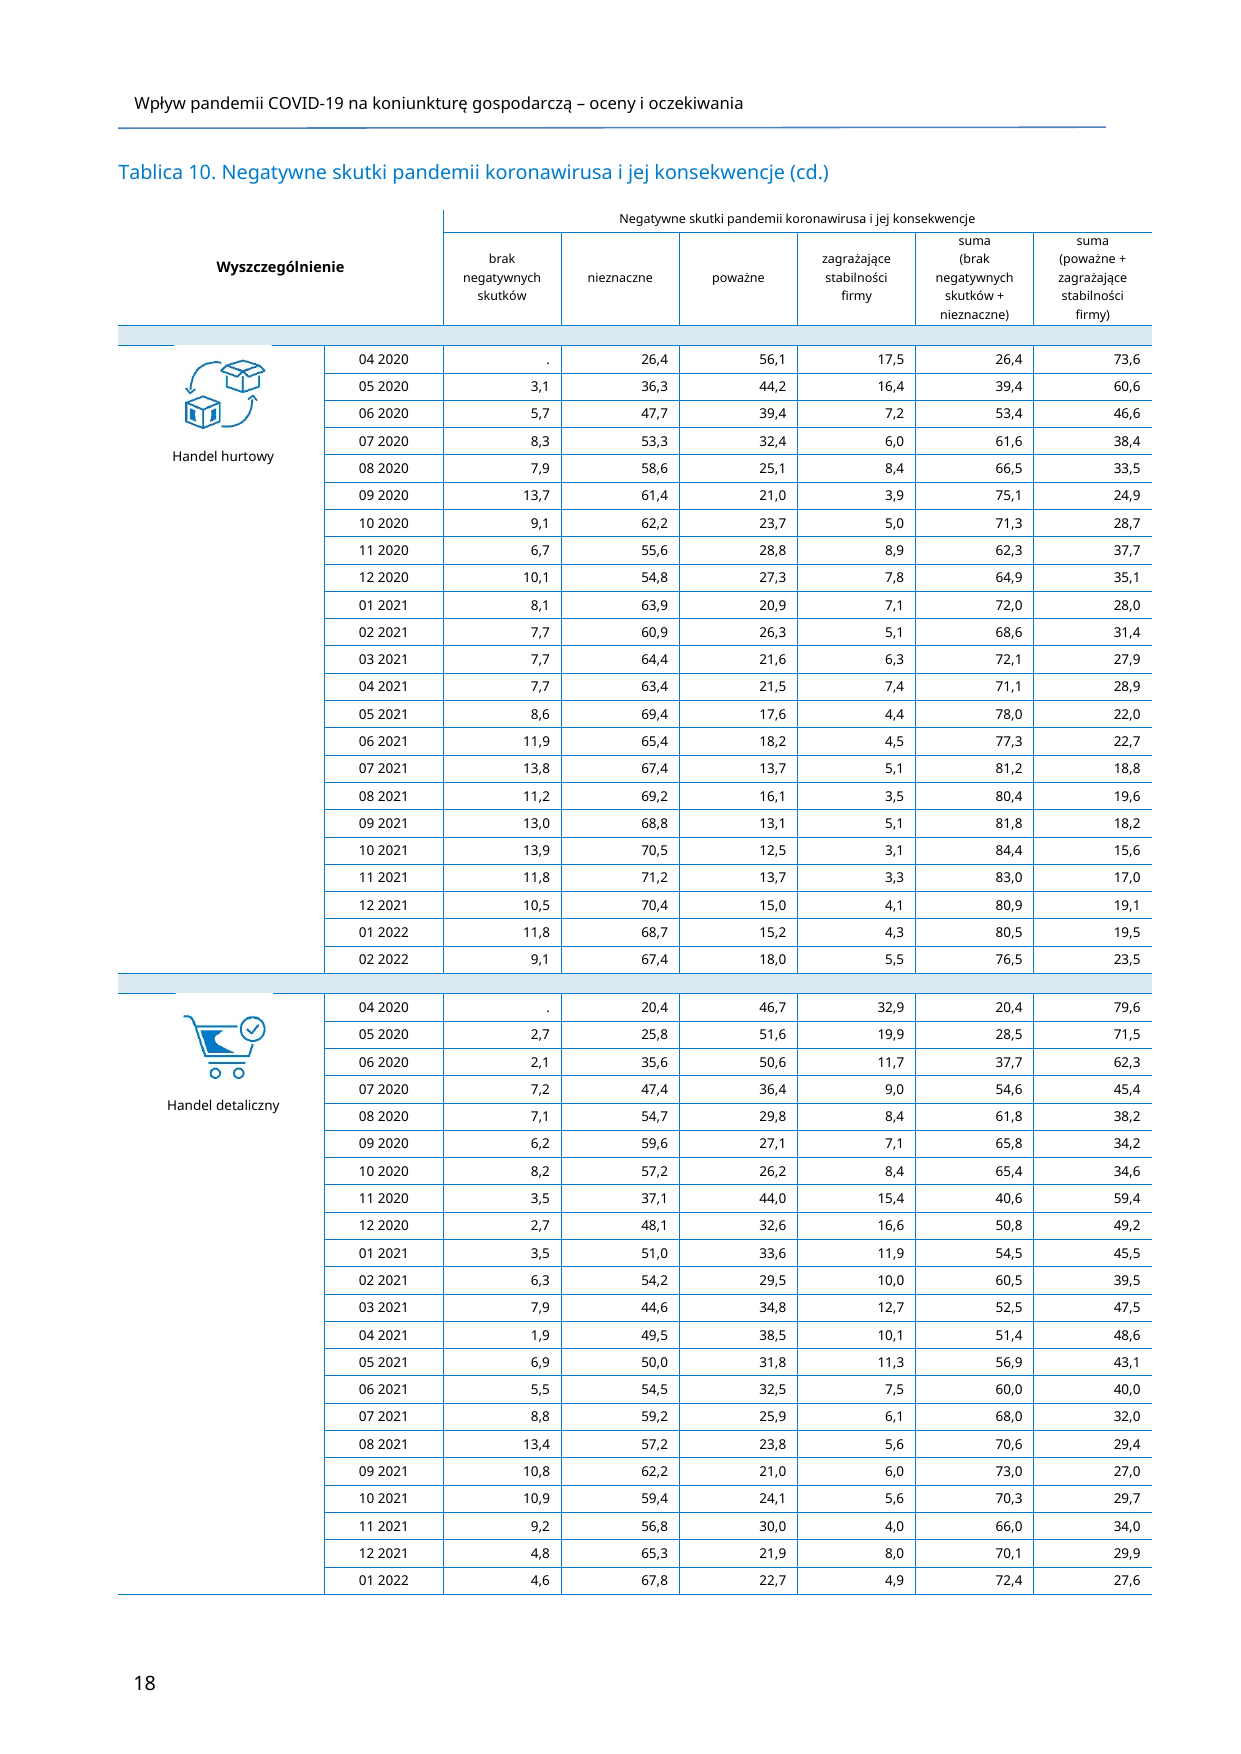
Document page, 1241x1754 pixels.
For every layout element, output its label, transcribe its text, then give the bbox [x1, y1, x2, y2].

table_cell 63,4 [562, 674, 679, 700]
table_cell 17,5 [798, 346, 915, 372]
table_cell 08 2020 [325, 455, 443, 482]
table_cell 11,3 [798, 1349, 915, 1375]
table_cell 05 2021 [325, 1349, 443, 1375]
table_cell poważne [680, 233, 797, 325]
table_cell 29,9 [1034, 1540, 1152, 1566]
table_cell [118, 974, 1152, 993]
table_cell 48,1 [562, 1213, 679, 1239]
table_cell 29,4 [1034, 1431, 1152, 1457]
table_cell 03 2021 [325, 1295, 443, 1321]
table_cell 50,8 [916, 1213, 1033, 1239]
table_cell 10 2020 [325, 1158, 443, 1184]
table_cell 33,6 [680, 1240, 797, 1266]
table_cell 32,0 [1034, 1404, 1152, 1430]
table_cell 32,4 [680, 428, 797, 454]
table_cell 64,9 [916, 565, 1033, 591]
table_cell 01 2021 [325, 1240, 443, 1266]
table_cell 38,4 [1034, 428, 1152, 454]
table_cell 26,4 [562, 346, 679, 372]
table_cell 35,6 [562, 1049, 679, 1075]
table_cell 5,1 [798, 810, 915, 836]
table_cell 16,6 [798, 1213, 915, 1239]
table_cell 15,2 [680, 919, 797, 946]
table_cell 4,8 [444, 1540, 561, 1566]
table_cell 39,4 [680, 401, 797, 427]
table_cell 12 2020 [325, 1213, 443, 1239]
table_cell 9,2 [444, 1513, 561, 1539]
table_cell 09 2020 [325, 483, 443, 509]
table_cell 7,2 [444, 1076, 561, 1102]
table_cell 19,6 [1034, 783, 1152, 809]
table_cell 21,0 [680, 1458, 797, 1484]
table_cell 53,3 [562, 428, 679, 454]
table_cell 84,4 [916, 838, 1033, 864]
table_cell 15,4 [798, 1185, 915, 1212]
table_cell 10,5 [444, 892, 561, 918]
table_cell 38,2 [1034, 1104, 1152, 1130]
table_cell 12 2021 [325, 1540, 443, 1566]
table_cell 6,3 [444, 1267, 561, 1293]
table_cell 10,0 [798, 1267, 915, 1293]
table_cell 43,1 [1034, 1349, 1152, 1375]
table_cell 65,3 [562, 1540, 679, 1566]
table_cell 24,1 [680, 1486, 797, 1512]
table_cell 23,8 [680, 1431, 797, 1457]
table_cell 35,1 [1034, 565, 1152, 591]
table_cell 39,4 [916, 374, 1033, 400]
table_cell 40,6 [916, 1185, 1033, 1212]
table_cell 46,7 [680, 994, 797, 1021]
table_cell 18,2 [1034, 810, 1152, 836]
table_cell 46,6 [1034, 401, 1152, 427]
table_cell 6,1 [798, 1404, 915, 1430]
table_cell 11,9 [798, 1240, 915, 1266]
table_cell 54,2 [562, 1267, 679, 1293]
table_cell 32,9 [798, 994, 915, 1021]
table_cell 06 2021 [325, 1376, 443, 1403]
table_cell 70,3 [916, 1486, 1033, 1512]
table_cell 4,4 [798, 701, 915, 727]
table_cell 61,6 [916, 428, 1033, 454]
table_cell 58,6 [562, 455, 679, 482]
table_cell 6,9 [444, 1349, 561, 1375]
table_cell 56,1 [680, 346, 797, 372]
table_cell 5,5 [798, 947, 915, 973]
table_cell 15,0 [680, 892, 797, 918]
table_cell 25,8 [562, 1022, 679, 1048]
table_cell 49,5 [562, 1322, 679, 1348]
table_cell 72,0 [916, 592, 1033, 618]
table_cell 5,5 [444, 1376, 561, 1403]
table_cell 5,7 [444, 401, 561, 427]
table_cell 7,1 [798, 592, 915, 618]
table_cell 47,7 [562, 401, 679, 427]
table_cell 71,3 [916, 510, 1033, 536]
table_cell 70,6 [916, 1431, 1033, 1457]
table_cell 6,2 [444, 1131, 561, 1157]
table_cell 32,5 [680, 1376, 797, 1403]
picture [175, 993, 273, 1091]
table_cell 03 2021 [325, 646, 443, 673]
table_cell 2,1 [444, 1049, 561, 1075]
table_cell 38,5 [680, 1322, 797, 1348]
table_cell 34,2 [1034, 1131, 1152, 1157]
table_cell 15,6 [1034, 838, 1152, 864]
table_cell 7,2 [798, 401, 915, 427]
table_cell 26,2 [680, 1158, 797, 1184]
table_cell 08 2021 [325, 1431, 443, 1457]
table_cell 71,2 [562, 865, 679, 891]
table_cell 06 2020 [325, 1049, 443, 1075]
table_cell 7,7 [444, 674, 561, 700]
table_cell 29,7 [1034, 1486, 1152, 1512]
table_cell 29,5 [680, 1267, 797, 1293]
table_cell 64,4 [562, 646, 679, 673]
table_cell 70,4 [562, 892, 679, 918]
table_cell 1,9 [444, 1322, 561, 1348]
table_cell 60,9 [562, 619, 679, 645]
table_cell 63,9 [562, 592, 679, 618]
table_cell 48,6 [1034, 1322, 1152, 1348]
table_cell . [444, 994, 561, 1021]
table_cell 37,7 [916, 1049, 1033, 1075]
table_cell 12,5 [680, 838, 797, 864]
table_cell 28,7 [1034, 510, 1152, 536]
table_cell 3,5 [798, 783, 915, 809]
table_cell 69,2 [562, 783, 679, 809]
table_cell 57,2 [562, 1158, 679, 1184]
table_cell 21,5 [680, 674, 797, 700]
table_cell 36,3 [562, 374, 679, 400]
table_cell 45,4 [1034, 1076, 1152, 1102]
table_cell 26,3 [680, 619, 797, 645]
table_cell 72,4 [916, 1568, 1033, 1594]
table_cell 13,7 [680, 865, 797, 891]
table_cell 70,5 [562, 838, 679, 864]
table_cell 22,0 [1034, 701, 1152, 727]
table_cell 83,0 [916, 865, 1033, 891]
table_cell 66,5 [916, 455, 1033, 482]
table_cell 16,4 [798, 374, 915, 400]
table_cell 8,3 [444, 428, 561, 454]
table_cell 54,7 [562, 1104, 679, 1130]
table_cell 8,4 [798, 455, 915, 482]
table_cell 27,9 [1034, 646, 1152, 673]
table_cell 13,9 [444, 838, 561, 864]
table_cell 24,9 [1034, 483, 1152, 509]
table_cell 3,5 [444, 1240, 561, 1266]
table_cell 7,7 [444, 619, 561, 645]
table_cell 05 2020 [325, 374, 443, 400]
table_cell 33,5 [1034, 455, 1152, 482]
table_cell 4,1 [798, 892, 915, 918]
table_cell 08 2021 [325, 783, 443, 809]
table_cell . [444, 346, 561, 372]
table_cell 11,8 [444, 865, 561, 891]
table_cell 01 2022 [325, 919, 443, 946]
table_cell 08 2020 [325, 1104, 443, 1130]
table_cell 73,6 [1034, 346, 1152, 372]
table_cell 6,3 [798, 646, 915, 673]
table_cell 54,6 [916, 1076, 1033, 1102]
table_cell 01 2022 [325, 1568, 443, 1594]
table_cell 10,1 [798, 1322, 915, 1348]
table_cell 71,5 [1034, 1022, 1152, 1048]
table_cell 28,0 [1034, 592, 1152, 618]
table_cell 02 2021 [325, 619, 443, 645]
table_cell 7,7 [444, 646, 561, 673]
table_cell 62,2 [562, 1458, 679, 1484]
table_cell 44,2 [680, 374, 797, 400]
table_cell 19,5 [1034, 919, 1152, 946]
table_cell 67,8 [562, 1568, 679, 1594]
table_cell 71,1 [916, 674, 1033, 700]
table_cell 9,0 [798, 1076, 915, 1102]
table_cell 10 2021 [325, 838, 443, 864]
table_cell 56,9 [916, 1349, 1033, 1375]
table_cell 18,0 [680, 947, 797, 973]
table_cell 2,7 [444, 1022, 561, 1048]
table_cell 70,1 [916, 1540, 1033, 1566]
table_cell 18,2 [680, 728, 797, 754]
table_cell 50,6 [680, 1049, 797, 1075]
table_cell 3,3 [798, 865, 915, 891]
table_cell 53,4 [916, 401, 1033, 427]
table_cell 20,4 [562, 994, 679, 1021]
picture [174, 345, 272, 443]
table_cell 34,8 [680, 1295, 797, 1321]
table_cell suma (brak negatywnych skutków + nieznaczne) [916, 233, 1033, 325]
table_cell 7,4 [798, 674, 915, 700]
table_cell 27,0 [1034, 1458, 1152, 1484]
table_cell 04 2020 [325, 346, 443, 372]
table_cell 06 2020 [325, 401, 443, 427]
table_cell 37,7 [1034, 537, 1152, 563]
table_cell 6,7 [444, 537, 561, 563]
table_cell 12 2021 [325, 892, 443, 918]
table_cell 60,5 [916, 1267, 1033, 1293]
table_cell 8,4 [798, 1158, 915, 1184]
table_cell 4,9 [798, 1568, 915, 1594]
table_cell 25,9 [680, 1404, 797, 1430]
table_cell 13,4 [444, 1431, 561, 1457]
table_cell 37,1 [562, 1185, 679, 1212]
table_cell 17,6 [680, 701, 797, 727]
table_cell 29,8 [680, 1104, 797, 1130]
table_cell 61,8 [916, 1104, 1033, 1130]
table_cell 51,6 [680, 1022, 797, 1048]
table_cell 07 2021 [325, 756, 443, 782]
table_cell 62,3 [916, 537, 1033, 563]
table_cell 09 2021 [325, 1458, 443, 1484]
table_cell 27,6 [1034, 1568, 1152, 1594]
table_cell 11 2020 [325, 1185, 443, 1212]
table_cell 27,3 [680, 565, 797, 591]
table_cell 68,8 [562, 810, 679, 836]
table_cell 02 2021 [325, 1267, 443, 1293]
table_cell 50,0 [562, 1349, 679, 1375]
table_cell 57,2 [562, 1431, 679, 1457]
table_cell 39,5 [1034, 1267, 1152, 1293]
table_cell 2,7 [444, 1213, 561, 1239]
table_cell 80,9 [916, 892, 1033, 918]
table_cell 60,0 [916, 1376, 1033, 1403]
table_cell 05 2020 [325, 1022, 443, 1048]
table_cell 76,5 [916, 947, 1033, 973]
table_header Negatywne skutki pandemii koronawirusa i jej konsekwencje [444, 210, 1152, 232]
table_cell 8,0 [798, 1540, 915, 1566]
table_cell 4,0 [798, 1513, 915, 1539]
table_cell 5,1 [798, 756, 915, 782]
table_cell 8,1 [444, 592, 561, 618]
table_cell 81,8 [916, 810, 1033, 836]
table_cell 65,4 [562, 728, 679, 754]
table_cell 8,2 [444, 1158, 561, 1184]
table_cell 9,1 [444, 510, 561, 536]
table_cell 67,4 [562, 947, 679, 973]
table_cell 11,7 [798, 1049, 915, 1075]
text Tablica 10. Negatywne skutki pandemii koronawirusa i jej konsekwencje (cd.) [118, 158, 1122, 185]
table_cell 11,8 [444, 919, 561, 946]
table_cell 5,6 [798, 1431, 915, 1457]
table_cell 8,6 [444, 701, 561, 727]
table_cell 8,9 [798, 537, 915, 563]
table_cell 61,4 [562, 483, 679, 509]
table_cell 13,7 [680, 756, 797, 782]
table_cell 44,6 [562, 1295, 679, 1321]
table_cell 07 2021 [325, 1404, 443, 1430]
table_cell 65,8 [916, 1131, 1033, 1157]
table_cell 62,2 [562, 510, 679, 536]
table_cell 19,9 [798, 1022, 915, 1048]
table_cell 4,6 [444, 1568, 561, 1594]
table_cell 47,5 [1034, 1295, 1152, 1321]
table_cell 20,4 [916, 994, 1033, 1021]
table_cell 9,1 [444, 947, 561, 973]
table_cell 07 2020 [325, 1076, 443, 1102]
table_cell 20,9 [680, 592, 797, 618]
table_cell 8,4 [798, 1104, 915, 1130]
table_cell 13,7 [444, 483, 561, 509]
table_cell 05 2021 [325, 701, 443, 727]
table_cell 4,5 [798, 728, 915, 754]
table_cell 72,1 [916, 646, 1033, 673]
table_cell 13,1 [680, 810, 797, 836]
table_cell 22,7 [1034, 728, 1152, 754]
table_cell 75,1 [916, 483, 1033, 509]
table_cell 23,7 [680, 510, 797, 536]
table_cell 60,6 [1034, 374, 1152, 400]
table_cell 06 2021 [325, 728, 443, 754]
table_cell 40,0 [1034, 1376, 1152, 1403]
table_cell 04 2021 [325, 1322, 443, 1348]
table_cell 7,8 [798, 565, 915, 591]
table_cell suma (poważne + zagrażające stabilności firmy) [1034, 233, 1152, 325]
table_cell 11,9 [444, 728, 561, 754]
table_cell 3,9 [798, 483, 915, 509]
table_cell 51,0 [562, 1240, 679, 1266]
table_cell nieznaczne [562, 233, 679, 325]
table_cell 31,4 [1034, 619, 1152, 645]
table_cell 54,5 [916, 1240, 1033, 1266]
table_cell Handel hurtowy [118, 346, 324, 973]
table_cell brak negatywnych skutków [444, 233, 561, 325]
table_cell 10,9 [444, 1486, 561, 1512]
table_cell 09 2021 [325, 810, 443, 836]
table_cell 68,6 [916, 619, 1033, 645]
table_cell 59,4 [1034, 1185, 1152, 1212]
table_cell 04 2020 [325, 994, 443, 1021]
table_cell 07 2020 [325, 428, 443, 454]
table_cell 62,3 [1034, 1049, 1152, 1075]
table_cell 11 2020 [325, 537, 443, 563]
table_cell 36,4 [680, 1076, 797, 1102]
table_cell 67,4 [562, 756, 679, 782]
table_cell 6,0 [798, 1458, 915, 1484]
table_cell 11,2 [444, 783, 561, 809]
table_cell 23,5 [1034, 947, 1152, 973]
table_cell 30,0 [680, 1513, 797, 1539]
table_cell 28,8 [680, 537, 797, 563]
table_cell 19,1 [1034, 892, 1152, 918]
table_cell 11 2021 [325, 865, 443, 891]
table_cell 4,3 [798, 919, 915, 946]
table_cell 78,0 [916, 701, 1033, 727]
table_cell 10 2020 [325, 510, 443, 536]
table_cell 68,7 [562, 919, 679, 946]
table_cell 52,5 [916, 1295, 1033, 1321]
table_cell 16,1 [680, 783, 797, 809]
table_cell 81,2 [916, 756, 1033, 782]
table_cell 27,1 [680, 1131, 797, 1157]
table_cell 21,6 [680, 646, 797, 673]
table_cell 26,4 [916, 346, 1033, 372]
table_cell 22,7 [680, 1568, 797, 1594]
table_cell 32,6 [680, 1213, 797, 1239]
table_cell 17,0 [1034, 865, 1152, 891]
table_cell 01 2021 [325, 592, 443, 618]
table_cell 18,8 [1034, 756, 1152, 782]
table_cell 59,6 [562, 1131, 679, 1157]
table_cell zagrażające stabilności firmy [798, 233, 915, 325]
table_cell 10,8 [444, 1458, 561, 1484]
table_cell 34,6 [1034, 1158, 1152, 1184]
table_cell 09 2020 [325, 1131, 443, 1157]
table_cell 8,8 [444, 1404, 561, 1430]
table_cell 73,0 [916, 1458, 1033, 1484]
table_cell 6,0 [798, 428, 915, 454]
table_cell 51,4 [916, 1322, 1033, 1348]
table_cell 25,1 [680, 455, 797, 482]
table_cell 66,0 [916, 1513, 1033, 1539]
table_cell 59,2 [562, 1404, 679, 1430]
table_cell 47,4 [562, 1076, 679, 1102]
table_cell 59,4 [562, 1486, 679, 1512]
table_cell 65,4 [916, 1158, 1033, 1184]
table_cell 80,5 [916, 919, 1033, 946]
table_cell 55,6 [562, 537, 679, 563]
table_cell 5,6 [798, 1486, 915, 1512]
table_cell 34,0 [1034, 1513, 1152, 1539]
table_cell 11 2021 [325, 1513, 443, 1539]
table_cell 7,9 [444, 455, 561, 482]
table_cell Handel detaliczny [118, 994, 324, 1594]
table_cell 77,3 [916, 728, 1033, 754]
table_cell 13,8 [444, 756, 561, 782]
table_cell 54,8 [562, 565, 679, 591]
table_cell 10,1 [444, 565, 561, 591]
table_cell 12,7 [798, 1295, 915, 1321]
table_cell 12 2020 [325, 565, 443, 591]
table_cell 3,1 [798, 838, 915, 864]
table_cell 21,0 [680, 483, 797, 509]
table_cell 69,4 [562, 701, 679, 727]
table_cell 28,5 [916, 1022, 1033, 1048]
table_cell 5,0 [798, 510, 915, 536]
table_cell 45,5 [1034, 1240, 1152, 1266]
table_cell 7,1 [798, 1131, 915, 1157]
table_cell 49,2 [1034, 1213, 1152, 1239]
table_cell 3,5 [444, 1185, 561, 1212]
table_cell 56,8 [562, 1513, 679, 1539]
table_cell 31,8 [680, 1349, 797, 1375]
table_cell 5,1 [798, 619, 915, 645]
table_cell 10 2021 [325, 1486, 443, 1512]
table_header Wyszczególnienie [118, 210, 443, 325]
table_cell 44,0 [680, 1185, 797, 1212]
table_cell [118, 326, 1152, 345]
table_cell 7,1 [444, 1104, 561, 1130]
table_cell 02 2022 [325, 947, 443, 973]
table_cell 79,6 [1034, 994, 1152, 1021]
table_cell 3,1 [444, 374, 561, 400]
table_cell 68,0 [916, 1404, 1033, 1430]
table_cell 13,0 [444, 810, 561, 836]
table_cell 80,4 [916, 783, 1033, 809]
table_cell 04 2021 [325, 674, 443, 700]
table_cell 54,5 [562, 1376, 679, 1403]
table_cell 7,9 [444, 1295, 561, 1321]
table_cell 7,5 [798, 1376, 915, 1403]
table_cell 28,9 [1034, 674, 1152, 700]
table_cell 21,9 [680, 1540, 797, 1566]
